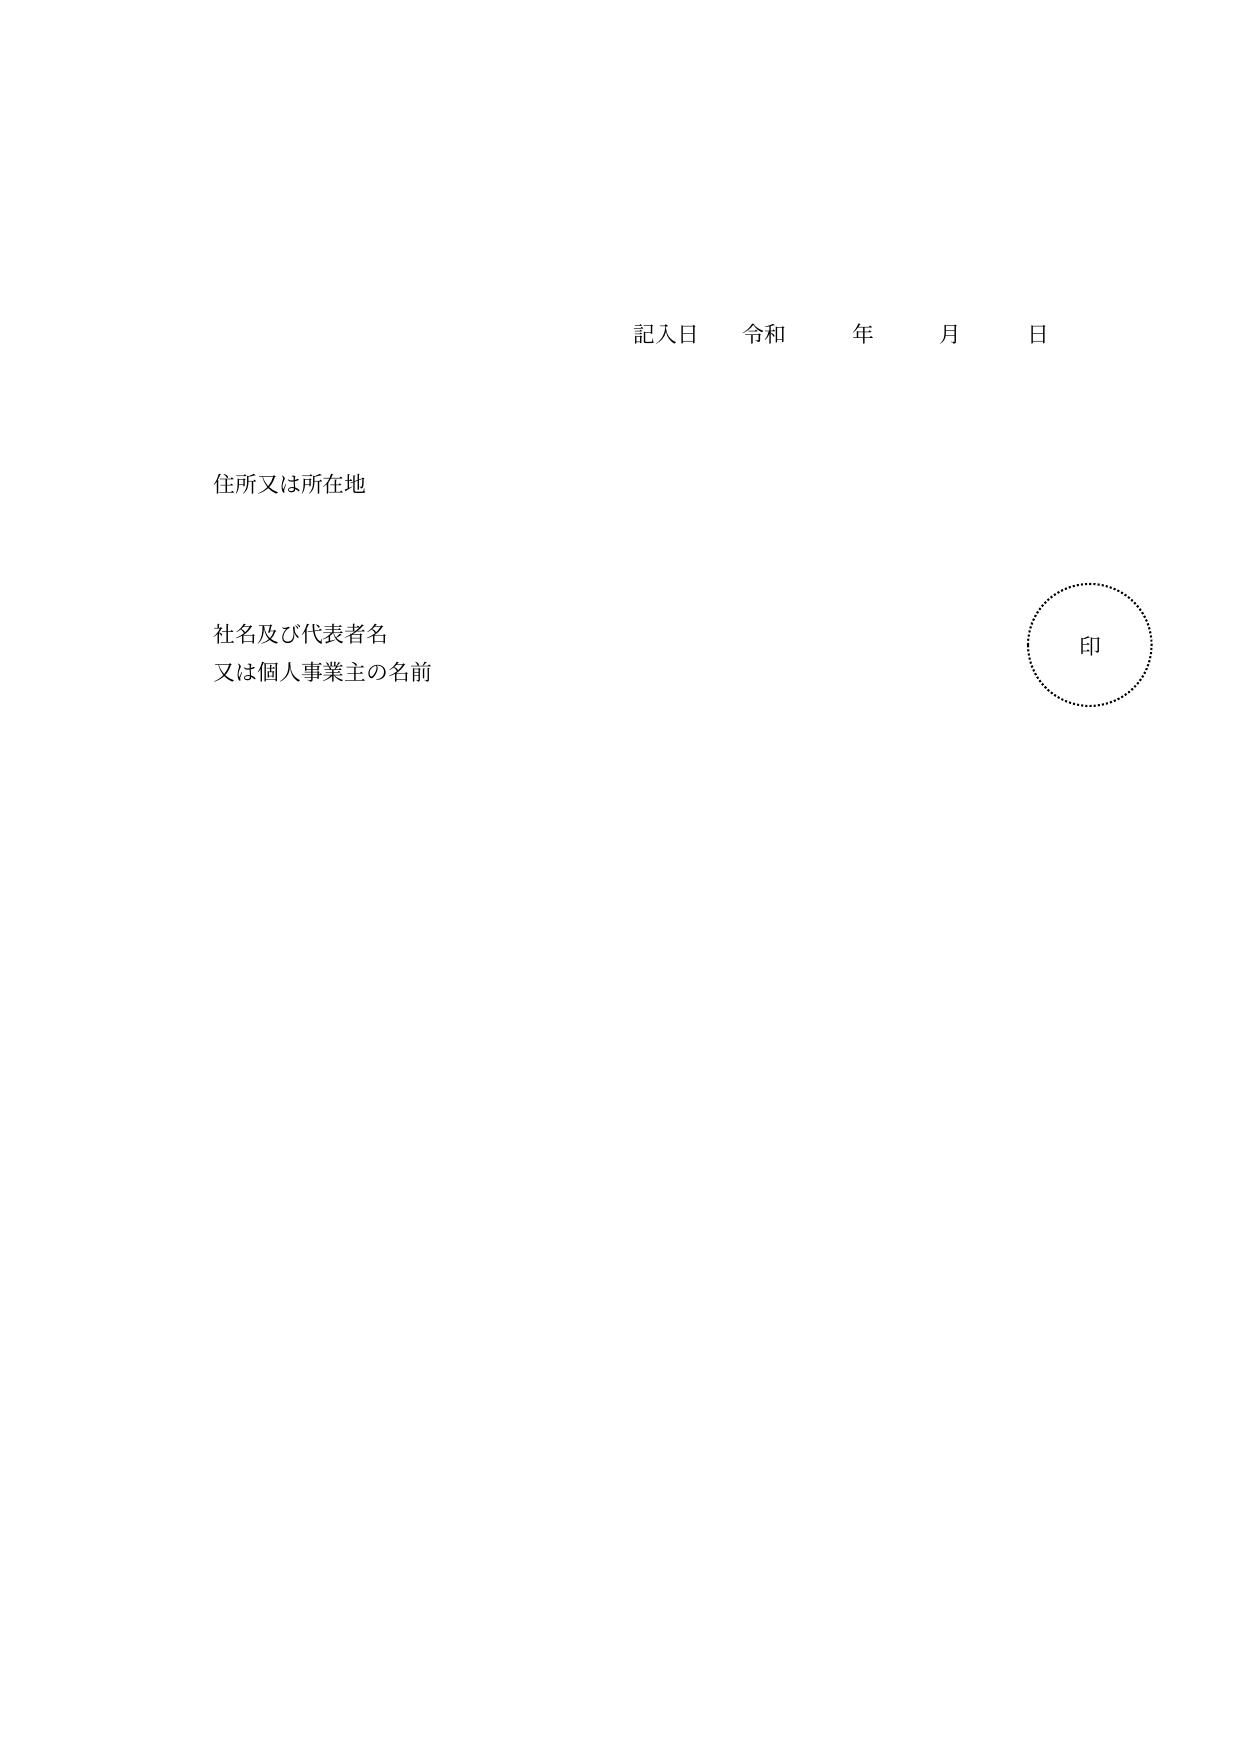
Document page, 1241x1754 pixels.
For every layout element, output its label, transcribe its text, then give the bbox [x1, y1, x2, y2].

text 社名及び代表者名 [148, 614, 1092, 652]
text 記入日 令和 年 月 日 [148, 314, 1049, 352]
text 又は個人事業主の名前 [148, 652, 1092, 689]
text 住所又は所在地 [148, 464, 1092, 502]
